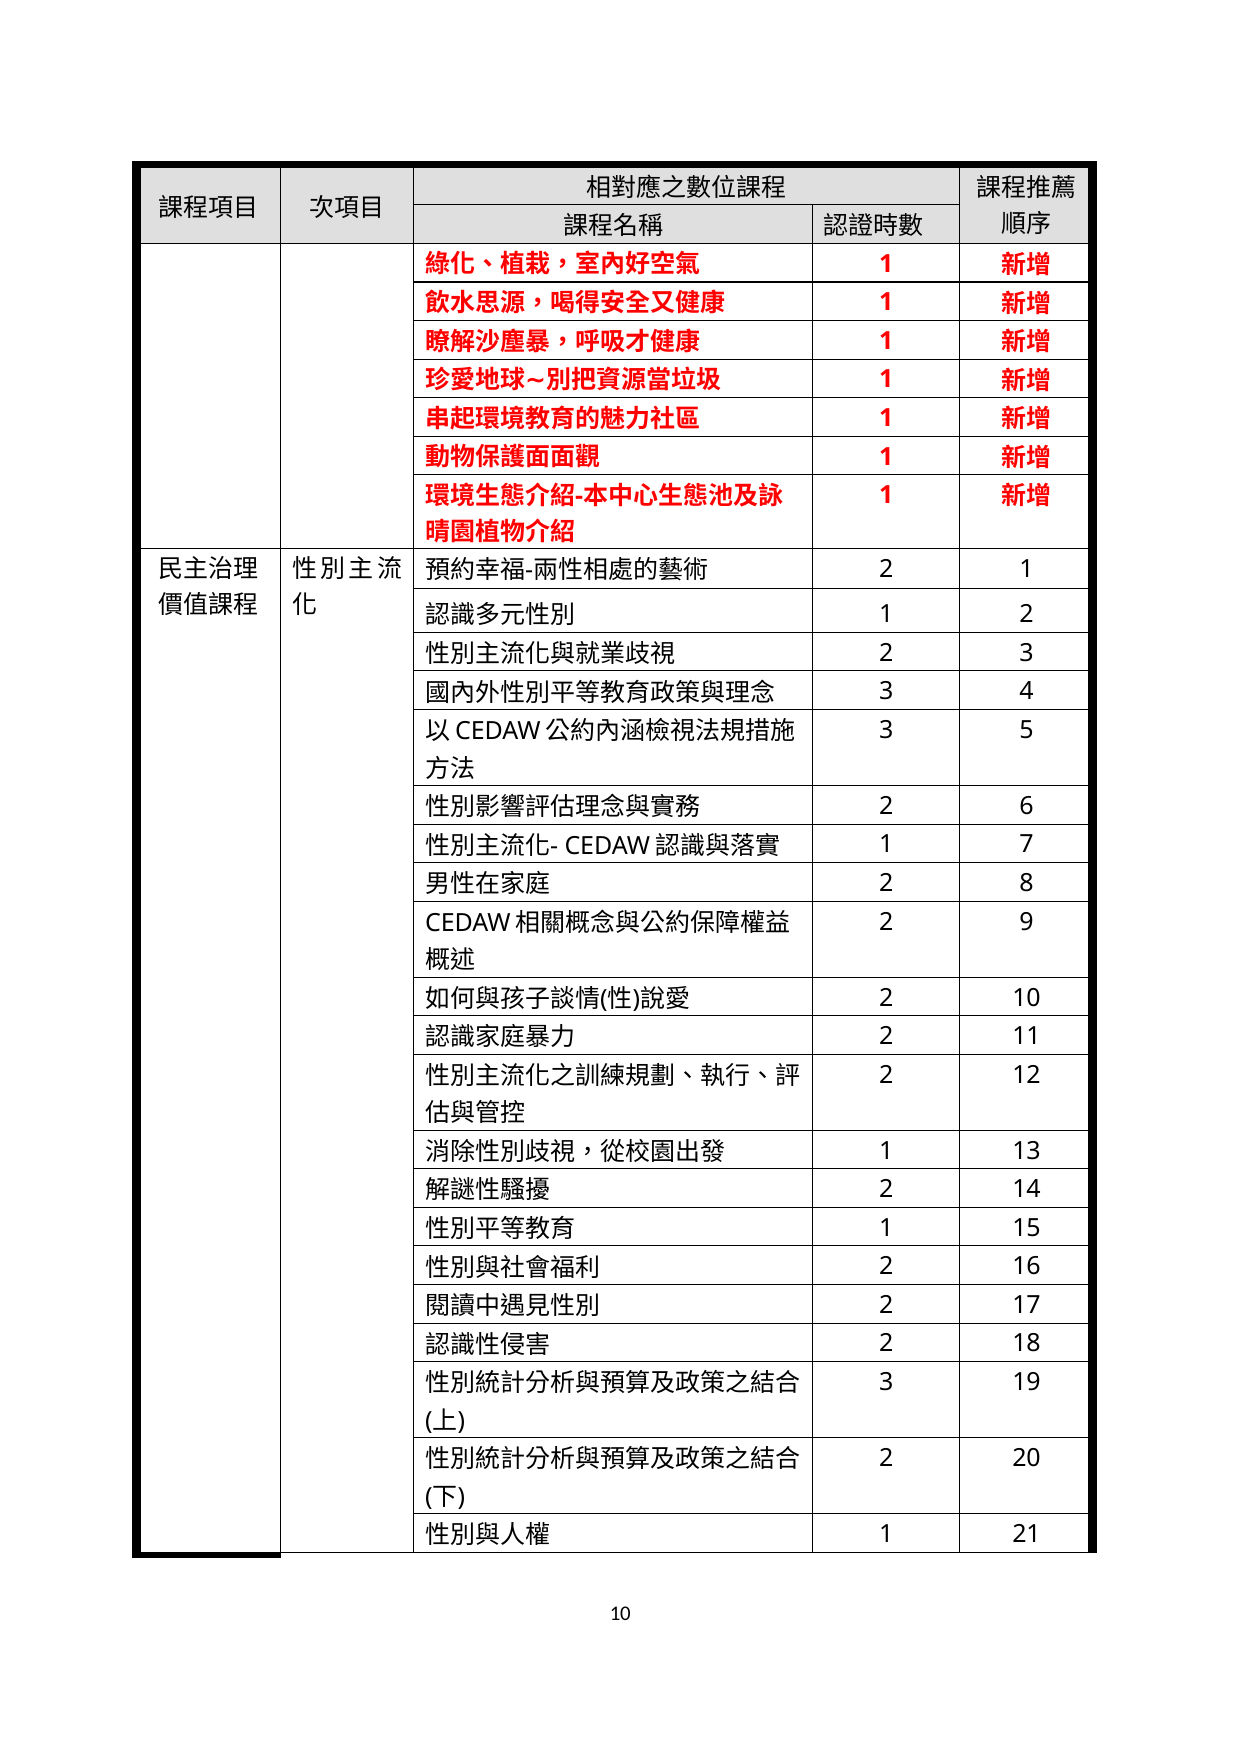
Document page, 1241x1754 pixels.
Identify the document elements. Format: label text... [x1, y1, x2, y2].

table_cell 1 [813, 1131, 959, 1168]
table_cell 2 [813, 1016, 959, 1054]
table_cell 新增 [960, 437, 1088, 474]
table_cell 18 [960, 1324, 1088, 1361]
table_cell 新增 [960, 398, 1088, 436]
table_cell 新增 [960, 321, 1088, 358]
table_cell 15 [960, 1208, 1088, 1245]
table_cell 消除性別歧視，從校園出發 [414, 1131, 812, 1168]
table_cell 預約幸福-兩性相處的藝術 [414, 549, 812, 588]
table_cell 綠化、植栽，室內好空氣 [414, 244, 812, 281]
table_cell 新增 [960, 475, 1088, 548]
table_cell 性別與社會福利 [414, 1246, 812, 1284]
table_cell 17 [960, 1285, 1088, 1322]
table_cell 1 [813, 1208, 959, 1245]
table_cell 14 [960, 1169, 1088, 1207]
table_cell 1 [813, 398, 959, 436]
table_cell 飲水思源，喝得安全又健康 [414, 283, 812, 320]
table_header 相對應之數位課程 [414, 168, 959, 204]
table_cell 10 [960, 978, 1088, 1015]
table_cell 性別主流化之訓練規劃、執行、評估與管控 [414, 1055, 812, 1130]
table_cell 2 [813, 1246, 959, 1284]
table_cell 3 [813, 1362, 959, 1437]
table_cell 2 [813, 902, 959, 977]
table_cell 認識多元性別 [414, 589, 812, 632]
table_cell 性別主流化- CEDAW認識與落實 [414, 825, 812, 862]
table_cell 7 [960, 825, 1088, 862]
table_cell 2 [813, 1169, 959, 1207]
table_cell 動物保護面面觀 [414, 437, 812, 474]
table_cell 性別影響評估理念與實務 [414, 786, 812, 823]
table_cell 3 [813, 671, 959, 709]
table_cell 性別主流化與就業歧視 [414, 633, 812, 670]
table_cell 認證時數 [813, 205, 959, 243]
table_cell 性別統計分析與預算及政策之結合(上) [414, 1362, 812, 1437]
table_cell 6 [960, 786, 1088, 823]
table_cell 串起環境教育的魅力社區 [414, 398, 812, 436]
table_cell 16 [960, 1246, 1088, 1284]
table_cell 1 [813, 321, 959, 358]
table_cell 2 [813, 1324, 959, 1361]
table_cell 5 [960, 710, 1088, 785]
table_cell 性別統計分析與預算及政策之結合(下) [414, 1438, 812, 1513]
table_cell 男性在家庭 [414, 863, 812, 901]
table_cell 1 [813, 475, 959, 548]
table_cell 2 [813, 633, 959, 670]
table_cell 3 [813, 710, 959, 785]
table_header 課程項目 [141, 168, 280, 243]
table_cell 11 [960, 1016, 1088, 1054]
table_cell 19 [960, 1362, 1088, 1437]
table_cell CEDAW相關概念與公約保障權益概述 [414, 902, 812, 977]
table_cell 新增 [960, 360, 1088, 397]
table_cell 1 [960, 549, 1088, 588]
table_cell 1 [813, 825, 959, 862]
table_cell 13 [960, 1131, 1088, 1168]
table_cell 2 [960, 589, 1088, 632]
table_cell 1 [813, 283, 959, 320]
table_cell 2 [813, 863, 959, 901]
table_cell 性別平等教育 [414, 1208, 812, 1245]
table_cell 1 [813, 360, 959, 397]
table_cell 20 [960, 1438, 1088, 1513]
table_cell 1 [813, 1514, 959, 1552]
table_header 課程推薦順序 [960, 168, 1088, 243]
table_cell 珍愛地球∼別把資源當垃圾 [414, 360, 812, 397]
table_cell 環境生態介紹-本中心生態池及詠晴園植物介紹 [414, 475, 812, 548]
table_cell 2 [813, 1438, 959, 1513]
table_cell 1 [813, 589, 959, 632]
table_cell 瞭解沙塵暴，呼吸才健康 [414, 321, 812, 358]
table_cell 課程名稱 [414, 205, 812, 243]
table_cell 21 [960, 1514, 1088, 1552]
table_cell 認識家庭暴力 [414, 1016, 812, 1054]
table_cell 12 [960, 1055, 1088, 1130]
table_cell 2 [813, 1055, 959, 1130]
table_cell 新增 [960, 244, 1088, 281]
table_cell 4 [960, 671, 1088, 709]
table_cell 以CEDAW公約內涵檢視法規措施方法 [414, 710, 812, 785]
table_cell 閱讀中遇見性別 [414, 1285, 812, 1322]
table_cell 2 [813, 549, 959, 588]
table_cell 2 [813, 1285, 959, 1322]
table_cell 民主治理價值課程 [141, 549, 280, 1552]
table_cell 1 [813, 437, 959, 474]
table_cell 2 [813, 786, 959, 823]
table_cell 認識性侵害 [414, 1324, 812, 1361]
table_cell 9 [960, 902, 1088, 977]
table_cell 解謎性騷擾 [414, 1169, 812, 1207]
table_cell 性別與人權 [414, 1514, 812, 1552]
table_cell 1 [813, 244, 959, 281]
table_cell 2 [813, 978, 959, 1015]
table_cell 8 [960, 863, 1088, 901]
table_cell 新增 [960, 283, 1088, 320]
table_cell 國內外性別平等教育政策與理念 [414, 671, 812, 709]
table_cell 如何與孩子談情(性)說愛 [414, 978, 812, 1015]
table_cell 3 [960, 633, 1088, 670]
table_cell 性別主流化 [281, 549, 413, 1552]
table_header 次項目 [281, 168, 413, 243]
